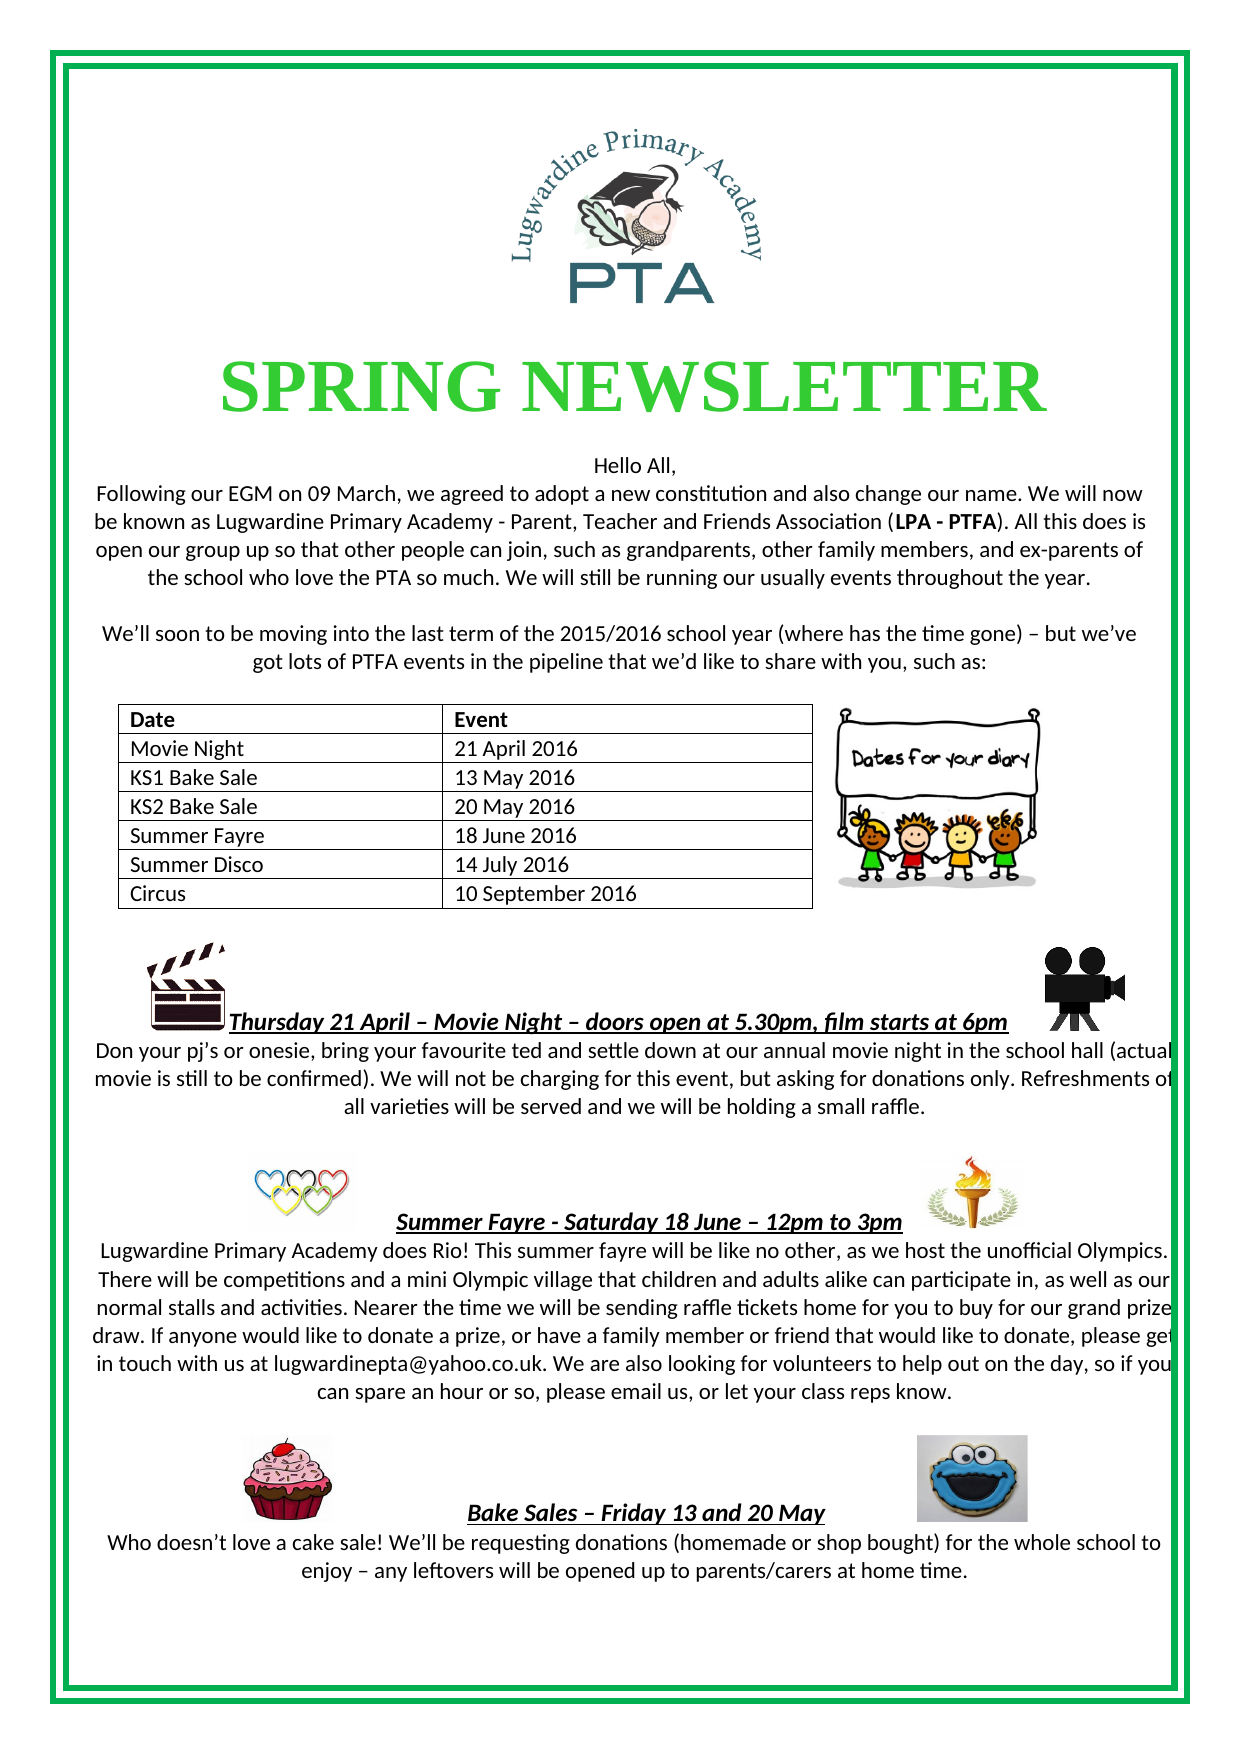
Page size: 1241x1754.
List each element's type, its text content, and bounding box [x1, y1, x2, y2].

picture [504, 124, 766, 308]
picture [921, 1152, 1024, 1231]
picture [917, 1435, 1028, 1522]
table_cell Summer Fayre [119, 821, 442, 849]
table_cell Circus [119, 879, 442, 907]
picture [246, 1151, 358, 1231]
text Who doesn’t love a cake sale! We’ll be requesting donations (homemade or shop bought) for the whole school to enjoy – any leftovers will be opened up to parents/carers at home time. [88, 1528, 1171, 1584]
table_cell Movie Night [119, 734, 442, 762]
table_cell 14 July 2016 [443, 850, 812, 878]
table_header [813, 704, 1122, 907]
table_header Date [119, 705, 442, 733]
text Thursday 21 April – Movie Night – doors open at 5.30pm, film starts at 6pm [118, 939, 1152, 1036]
picture [145, 938, 229, 1031]
table_cell KS1 Bake Sale [119, 763, 442, 791]
table_header Event [443, 705, 812, 733]
table_cell 20 May 2016 [443, 792, 812, 820]
table_cell Summer Disco [119, 850, 442, 878]
table_cell 21 April 2016 [443, 734, 812, 762]
table_cell 10 September 2016 [443, 879, 812, 907]
text Summer Fayre - Saturday 18 June – 12pm to 3pm [118, 1151, 1152, 1237]
picture [823, 705, 1054, 896]
text Bake Sales – Friday 13 and 20 May [118, 1435, 1152, 1528]
table_cell 13 May 2016 [443, 763, 812, 791]
text We’ll soon to be moving into the last term of the 2015/2016 school year (where has the time gone) – but we’ve got lots of PTFA events in the pipeline that we’d like to share with you, such as: [88, 619, 1152, 675]
text Don your pj’s or onesie, bring your favourite ted and settle down at our annual movie night in the school hall (actual movie is still to be confirmed). We will not be charging for this event, but asking for donations only. Refreshments of all varieties will be served and we will be holding a small raffle. [88, 1036, 1171, 1120]
table_cell KS2 Bake Sale [119, 792, 442, 820]
picture [242, 1435, 334, 1522]
text Following our EGM on 09 March, we agreed to adopt a new constitution and also change our name. We will now be known as Lugwardine Primary Academy - Parent, Teacher and Friends Association (LPA - PTFA). All this does is open our group up so that other people can join, such as grandparents, other family members, and ex-parents of the school who love the PTA so much. We will still be running our usually events throughout the year. [88, 479, 1152, 591]
text Hello All, [118, 451, 1152, 479]
picture [1045, 947, 1125, 1031]
text Lugwardine Primary Academy does Rio! This summer fayre will be like no other, as we host the unofficial Olympics. There will be competitions and a mini Olympic village that children and adults alike can participate in, as well as our normal stalls and activities. Nearer the time we will be sending raffle tickets home for you to buy for our grand prize draw. If anyone would like to donate a prize, or have a family member or friend that would like to donate, please get in touch with us at lugwardinepta@yahoo.co.uk. We are also looking for volunteers to help out on the day, so if you can spare an hour or so, please email us, or let your class reps know. [88, 1237, 1171, 1405]
table_cell 18 June 2016 [443, 821, 812, 849]
